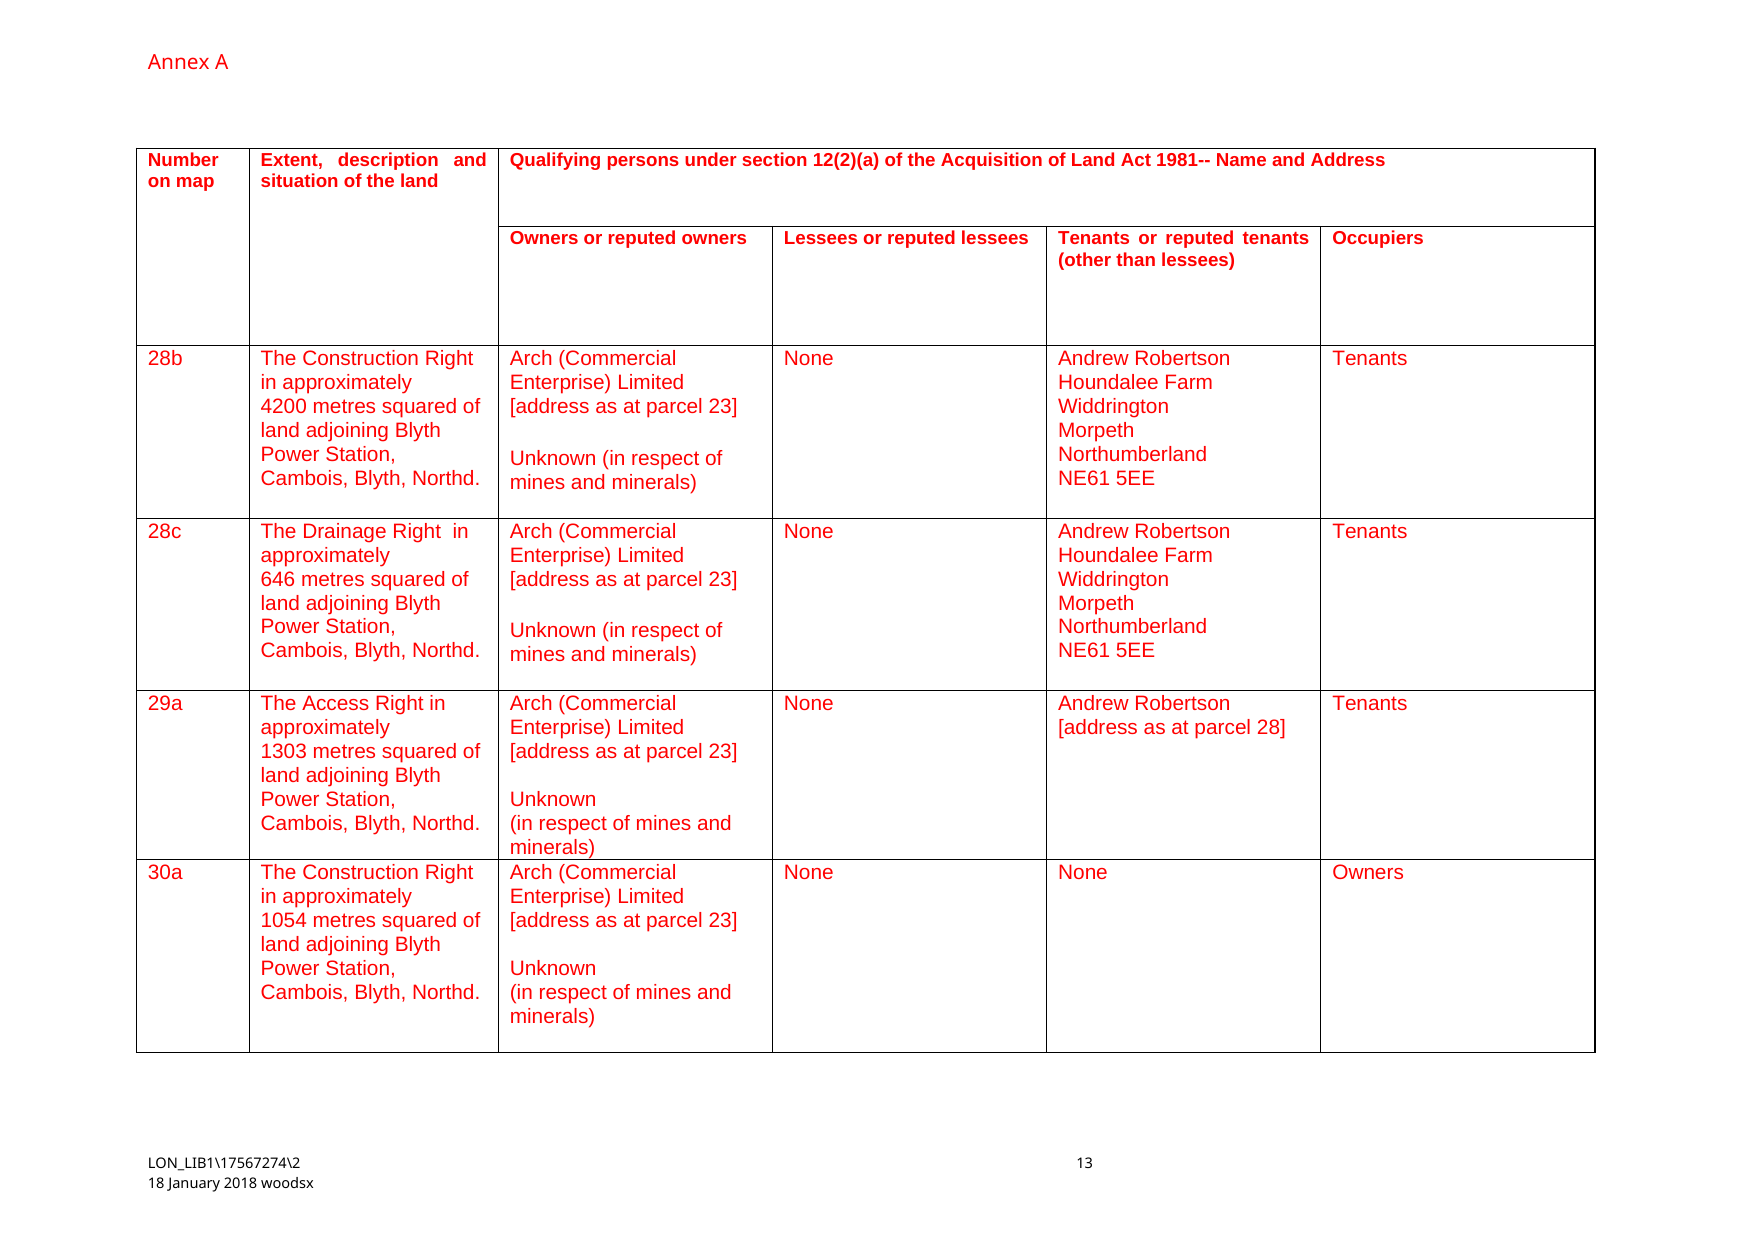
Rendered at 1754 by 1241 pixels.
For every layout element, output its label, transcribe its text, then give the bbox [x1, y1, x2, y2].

table_cell 28c [137, 519, 249, 690]
table_cell Tenants [1321, 519, 1594, 690]
table_cell Andrew Robertson Houndalee Farm Widdrington Morpeth Northumberland NE61 5EE [1047, 519, 1320, 690]
table_cell Arch (Commercial Enterprise) Limited [address as at parcel 23] Unknown (in respect of mines and minerals) [499, 860, 772, 1052]
table_cell The Drainage Right in approximately 646 metres squared of land adjoining Blyth Power Station, Cambois, Blyth, Northd. [250, 519, 498, 690]
table_header Extent, description and situation of the land [250, 149, 498, 344]
table_cell 29a [137, 691, 249, 859]
table_cell Arch (Commercial Enterprise) Limited [address as at parcel 23] Unknown (in respect of mines and minerals) [499, 691, 772, 859]
table_cell Tenants or reputed tenants (other than lessees) [1047, 227, 1320, 344]
table_cell None [773, 519, 1046, 690]
table_cell The Access Right in approximately 1303 metres squared of land adjoining Blyth Power Station, Cambois, Blyth, Northd. [250, 691, 498, 859]
table_header Number on map [137, 149, 249, 344]
table_header Qualifying persons under section 12(2)(a) of the Acquisition of Land Act 1981-- Name and Address [499, 149, 1594, 226]
table_cell The Construction Right in approximately 4200 metres squared of land adjoining Blyth Power Station, Cambois, Blyth, Northd. [250, 346, 498, 517]
table_cell Arch (Commercial Enterprise) Limited [address as at parcel 23] Unknown (in respect of mines and minerals) [499, 519, 772, 690]
table_cell None [773, 346, 1046, 517]
table_cell The Construction Right in approximately 1054 metres squared of land adjoining Blyth Power Station, Cambois, Blyth, Northd. [250, 860, 498, 1052]
table_cell Lessees or reputed lessees [773, 227, 1046, 344]
table_cell Tenants [1321, 691, 1594, 859]
table_cell Tenants [1321, 346, 1594, 517]
table_cell Andrew Robertson Houndalee Farm Widdrington Morpeth Northumberland NE61 5EE [1047, 346, 1320, 517]
table_cell 30a [137, 860, 249, 1052]
table_cell None [1047, 860, 1320, 1052]
table_cell Arch (Commercial Enterprise) Limited [address as at parcel 23] Unknown (in respect of mines and minerals) [499, 346, 772, 517]
table_cell Andrew Robertson [address as at parcel 28] [1047, 691, 1320, 859]
table_cell None [773, 860, 1046, 1052]
table_cell Owners or reputed owners [499, 227, 772, 344]
table_cell 28b [137, 346, 249, 517]
table_cell Occupiers [1321, 227, 1594, 344]
table_cell Owners [1321, 860, 1594, 1052]
table_cell None [773, 691, 1046, 859]
